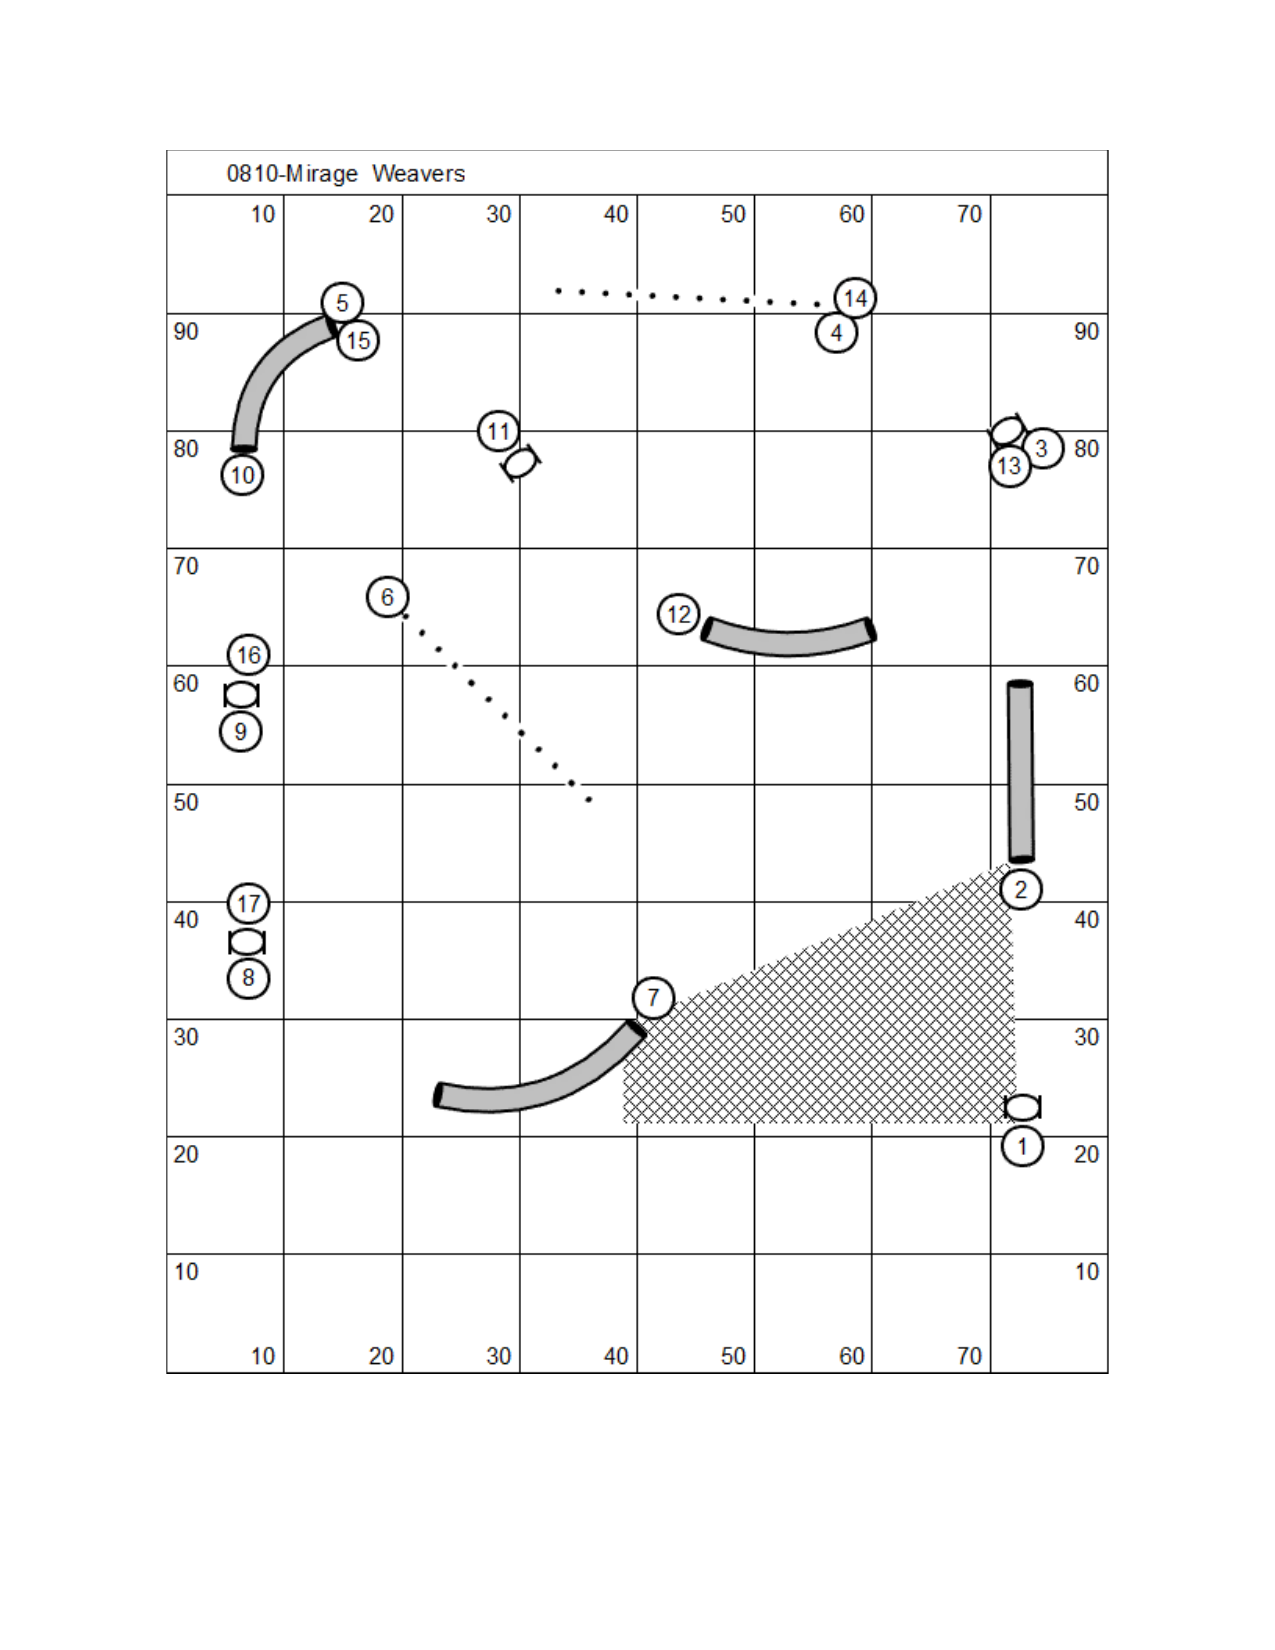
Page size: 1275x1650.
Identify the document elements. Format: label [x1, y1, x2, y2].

picture [166, 150, 1109, 1374]
